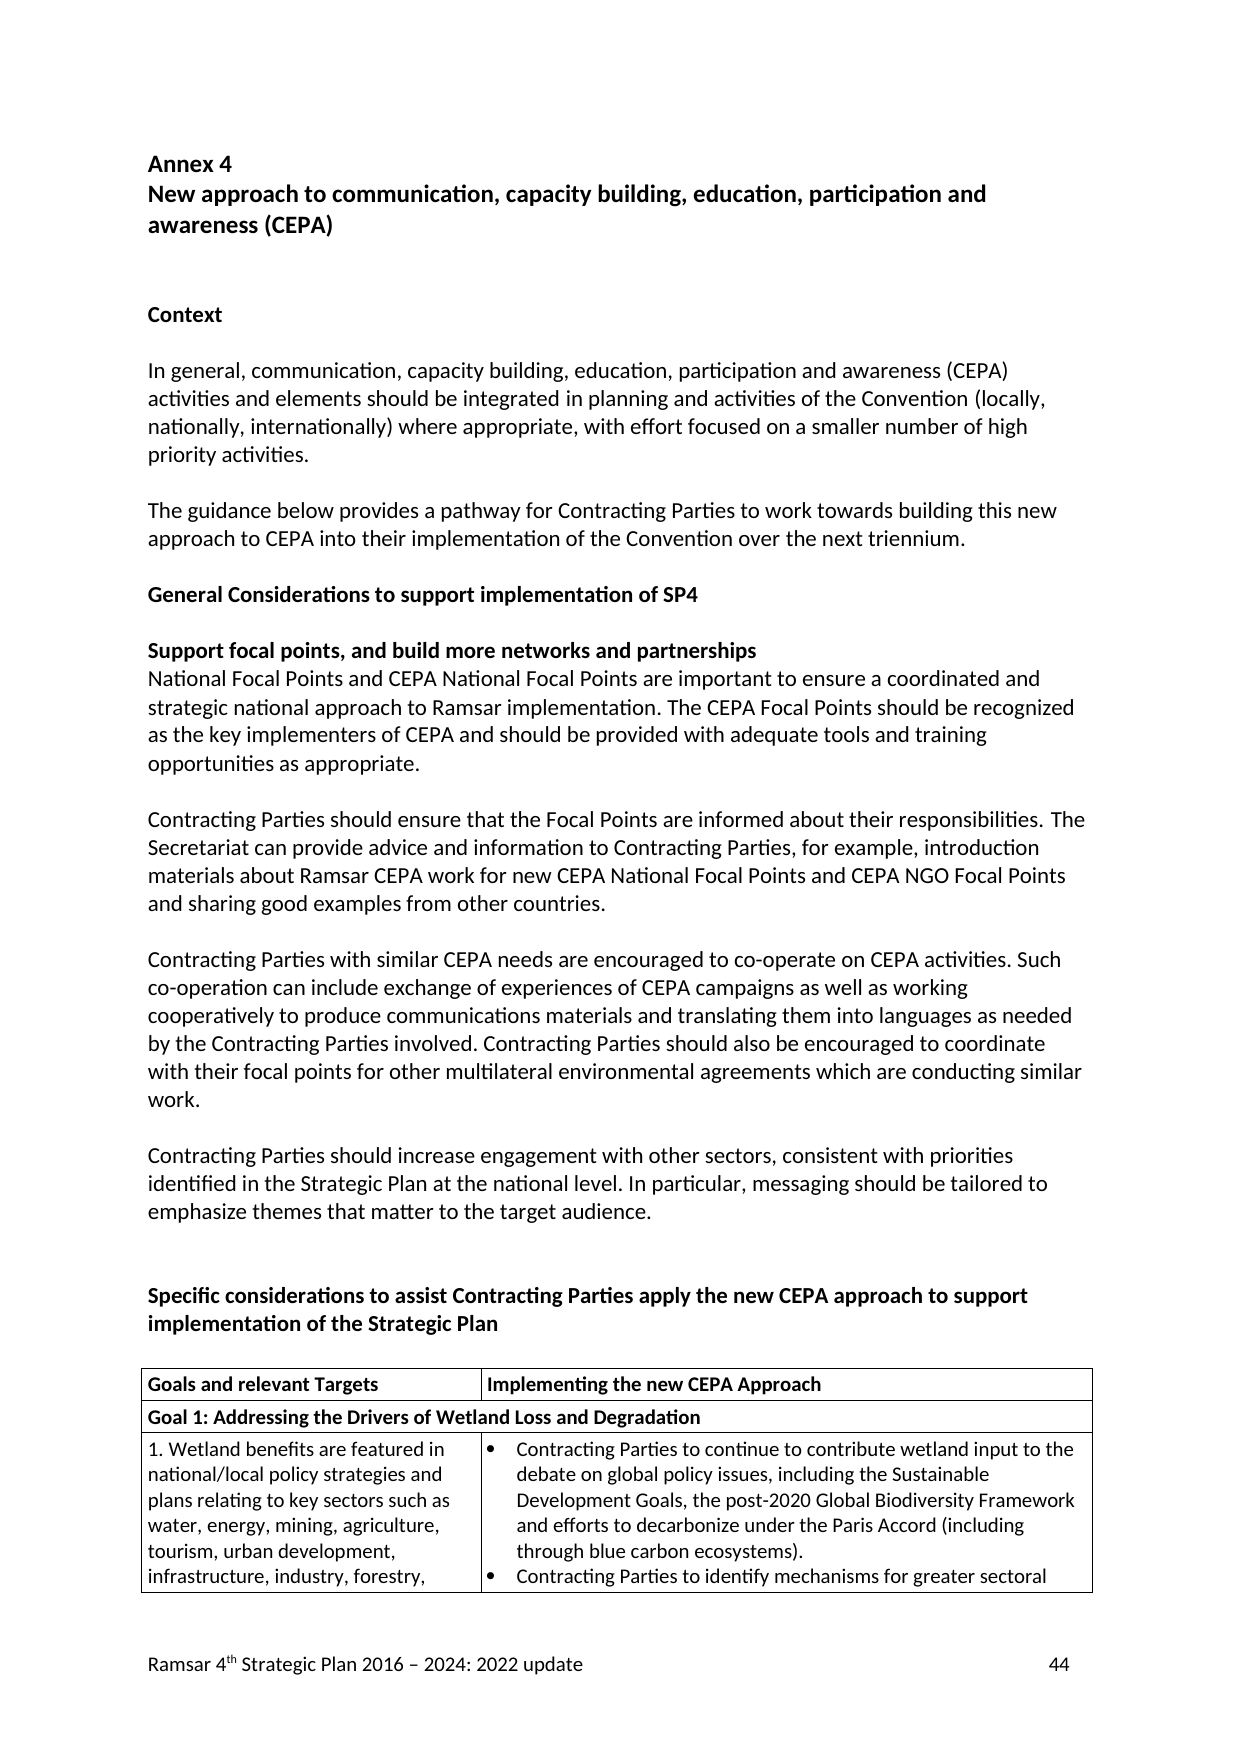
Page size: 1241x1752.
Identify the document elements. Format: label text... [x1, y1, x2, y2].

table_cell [482, 1433, 1092, 1592]
text In general, communication, capacity building, education, participation and awareness (CEPA) activities and elements should be integrated in planning and activities of the Convention (locally, nationally, internationally) where appropriate, with effort focused on a smaller number of high priority activities. [148, 356, 1092, 468]
text Contracting Parties should ensure that the Focal Points are informed about their responsibilities. The Secretariat can provide advice and information to Contracting Parties, for example, introduction materials about Ramsar CEPA work for new CEPA National Focal Points and CEPA NGO Focal Points and sharing good examples from other countries. [148, 805, 1092, 917]
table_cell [142, 1433, 481, 1592]
list National Focal Points and CEPA National Focal Points are important to ensure a coordinated and strategic national approach to Ramsar implementation. The CEPA Focal Points should be recognized as the key implementers of CEPA and should be provided with adequate tools and training opportunities as appropriate. [148, 664, 1092, 777]
table_header Implementing the new CEPA Approach [482, 1369, 1092, 1400]
text The guidance below provides a pathway for Contracting Parties to work towards building this new approach to CEPA into their implementation of the Convention over the next triennium. [148, 496, 1092, 552]
list Specific considerations to assist Contracting Parties apply the new CEPA approach to support implementation of the Strategic Plan [148, 1281, 1092, 1337]
text Annex 4 [148, 148, 1092, 178]
text Context [148, 300, 1092, 328]
text General Considerations to support implementation of SP4 [148, 581, 1092, 608]
list Contracting Parties with similar CEPA needs are encouraged to co-operate on CEPA activities. Such co-operation can include exchange of experiences of CEPA campaigns as well as working cooperatively to produce communications materials and translating them into languages as needed by the Contracting Parties involved. Contracting Parties should also be encouraged to coordinate with their focal points for other multilateral environmental agreements which are conducting similar work. [148, 945, 1092, 1113]
table_header Goals and relevant Targets [142, 1369, 481, 1400]
list Contracting Parties should increase engagement with other sectors, consistent with priorities identified in the Strategic Plan at the national level. In particular, messaging should be tailored to emphasize themes that matter to the target audience. [148, 1141, 1092, 1225]
table_cell Goal 1: Addressing the Drivers of Wetland Loss and Degradation [142, 1401, 1092, 1432]
list Support focal points, and build more networks and partnerships [148, 637, 1092, 664]
text New approach to communication, capacity building, education, participation and awareness (CEPA) [148, 178, 1092, 239]
